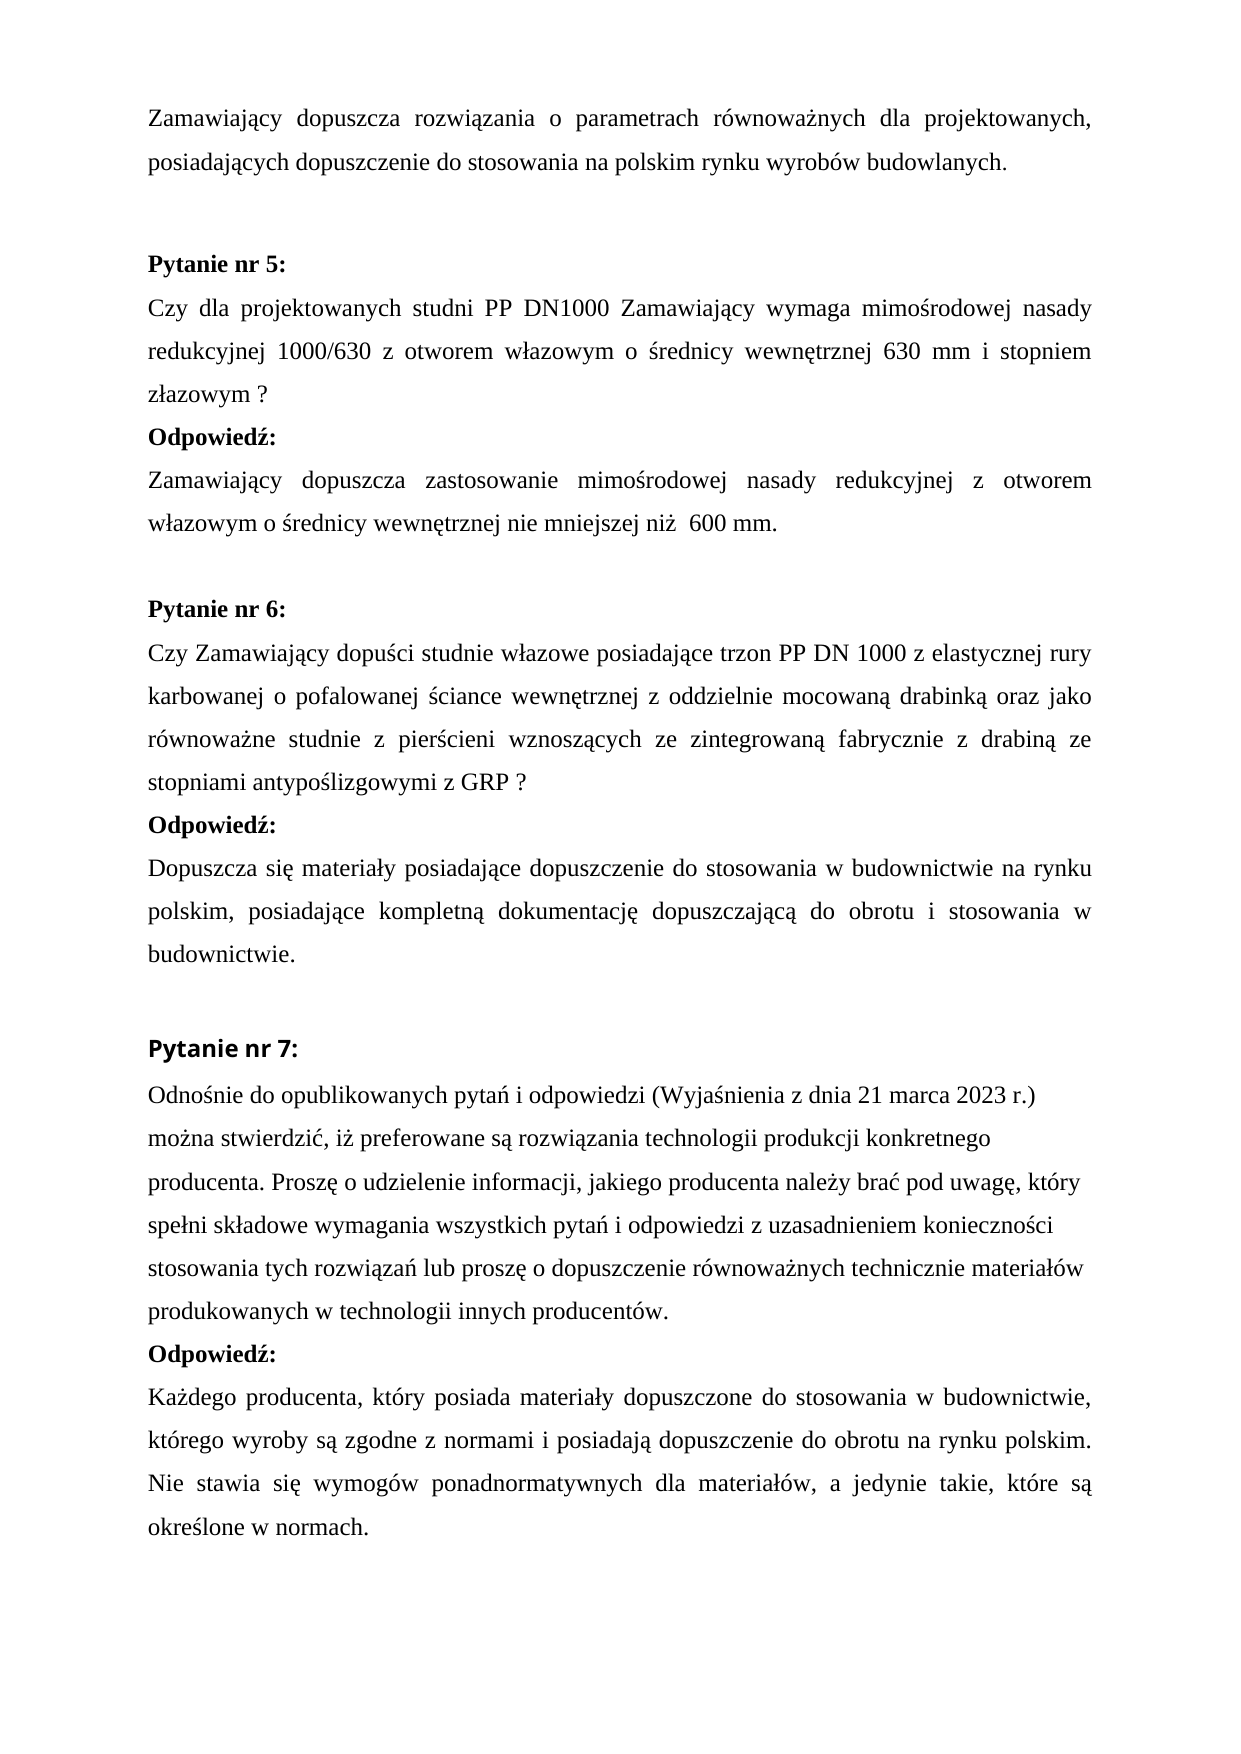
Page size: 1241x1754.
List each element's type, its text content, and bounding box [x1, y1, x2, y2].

text Pytanie nr 7: [148, 1031, 1093, 1064]
text Zamawiający dopuszcza zastosowanie mimośrodowej nasady redukcyjnej z otworem włazowym o średnicy wewnętrznej nie mniejszej niż 600 mm. [148, 465, 1093, 537]
text Każdego producenta, który posiada materiały dopuszczone do stosowania w budownictwie, którego wyroby są zgodne z normami i posiadają dopuszczenie do obrotu na rynku polskim. Nie stawia się wymogów ponadnormatywnych dla materiałów, a jedynie takie, które są określone w normach. [148, 1382, 1093, 1540]
text Pytanie nr 5: [148, 249, 1093, 278]
text Odnośnie do opublikowanych pytań i odpowiedzi (Wyjaśnienia z dnia 21 marca 2023 r.) można stwierdzić, iż preferowane są rozwiązania technologii produkcji konkretnego producenta. Proszę o udzielenie informacji, jakiego producenta należy brać pod uwagę, który spełni składowe wymagania wszystkich pytań i odpowiedzi z uzasadnieniem konieczności stosowania tych rozwiązań lub proszę o dopuszczenie równoważnych technicznie materiałów produkowanych w technologii innych producentów. [148, 1080, 1093, 1325]
text Pytanie nr 6: [148, 594, 1093, 623]
text Odpowiedź: [148, 810, 1093, 839]
text Odpowiedź: [148, 1339, 1093, 1368]
text Dopuszcza się materiały posiadające dopuszczenie do stosowania w budownictwie na rynku polskim, posiadające kompletną dokumentację dopuszczającą do obrotu i stosowania w budownictwie. [148, 853, 1093, 968]
text Czy Zamawiający dopuści studnie włazowe posiadające trzon PP DN 1000 z elastycznej rury karbowanej o pofalowanej ściance wewnętrznej z oddzielnie mocowaną drabinką oraz jako równoważne studnie z pierścieni wznoszących ze zintegrowaną fabrycznie z drabiną ze stopniami antypoślizgowymi z GRP ? [148, 638, 1093, 796]
text Czy dla projektowanych studni PP DN1000 Zamawiający wymaga mimośrodowej nasady redukcyjnej 1000/630 z otworem włazowym o średnicy wewnętrznej 630 mm i stopniem złazowym ? [148, 293, 1093, 408]
text Zamawiający dopuszcza rozwiązania o parametrach równoważnych dla projektowanych, posiadających dopuszczenie do stosowania na polskim rynku wyrobów budowlanych. [148, 103, 1093, 175]
text Odpowiedź: [148, 422, 1093, 451]
